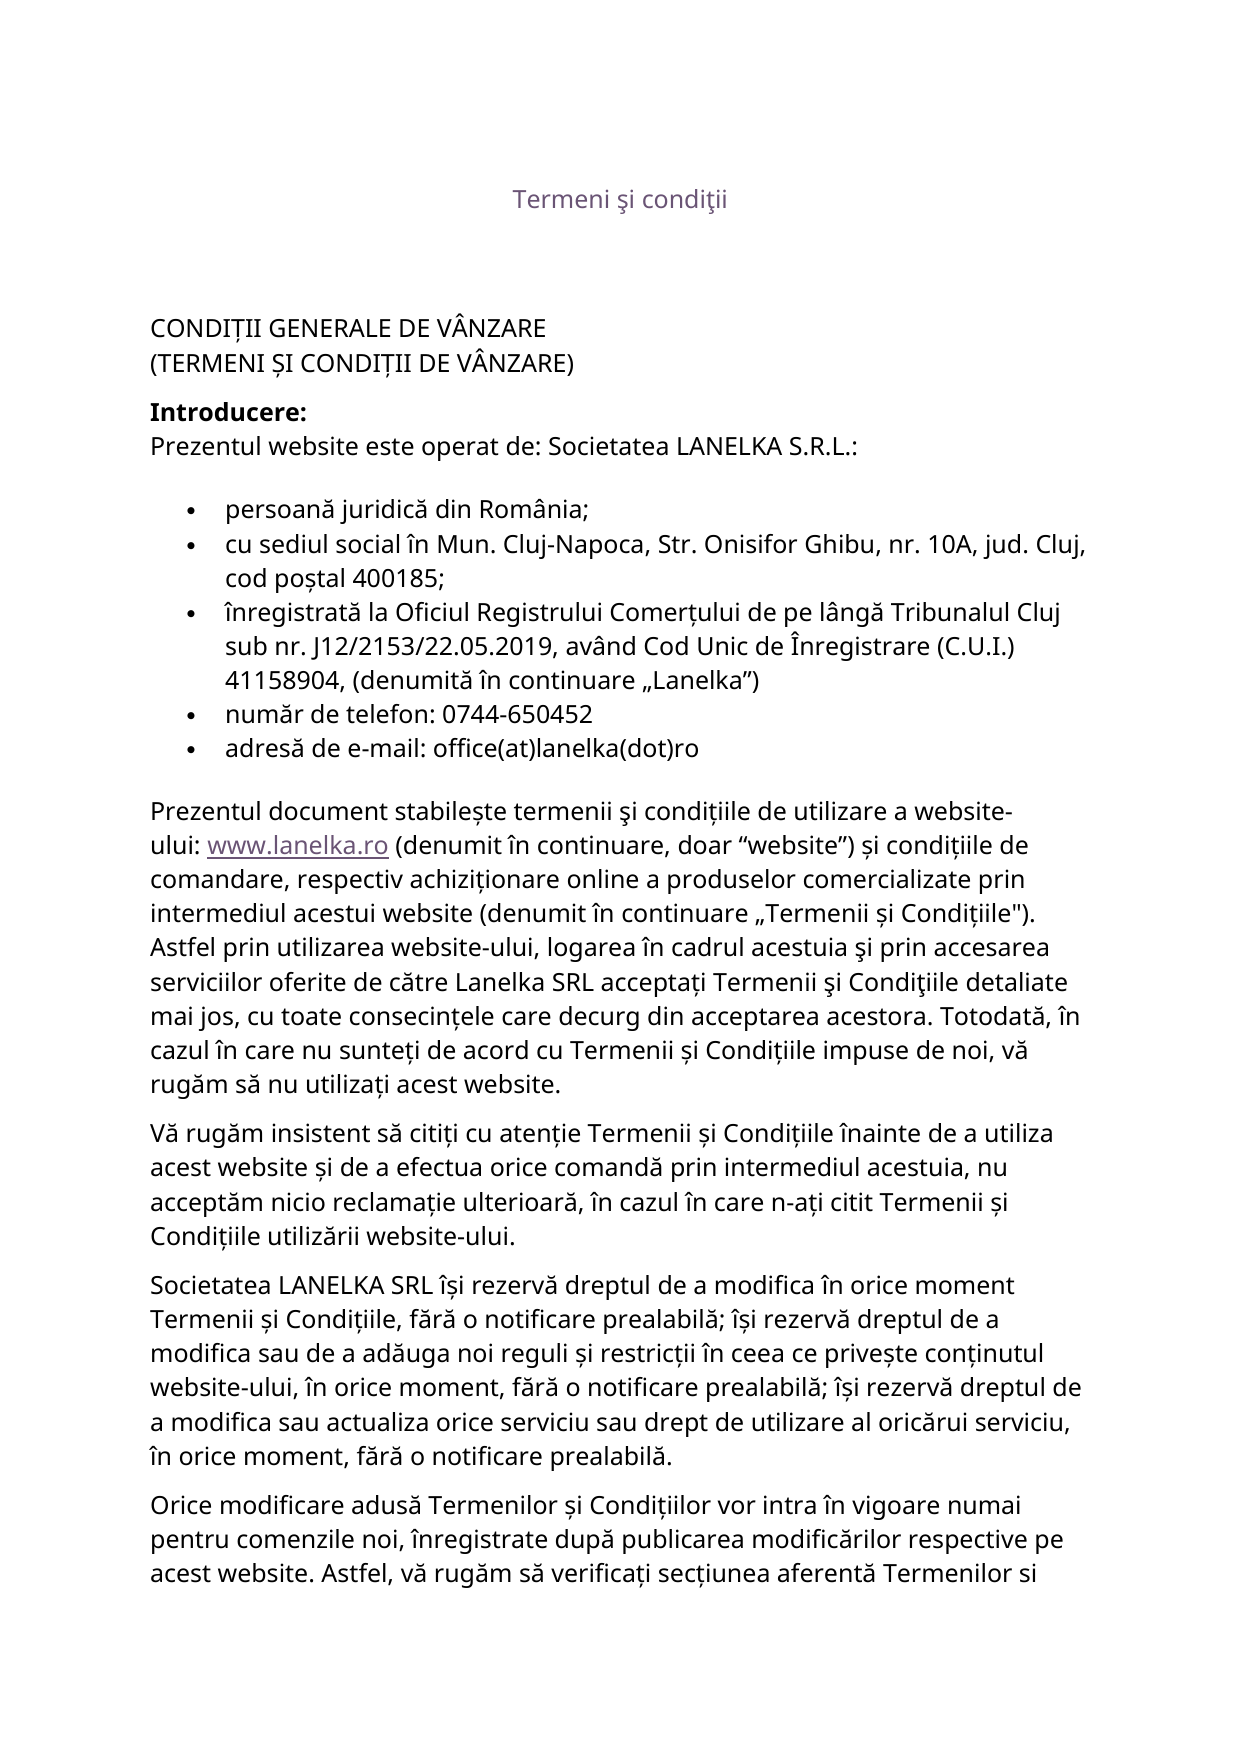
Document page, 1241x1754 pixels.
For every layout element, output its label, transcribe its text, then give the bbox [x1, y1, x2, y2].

list număr de telefon: 0744-650452 [187, 697, 1090, 731]
list înregistrată la Oficiul Registrului Comerțului de pe lângă Tribunalul Cluj sub nr. J12/2153/22.05.2019, având Cod Unic de Înregistrare (C.U.I.) 41158904, (denumită în continuare „Lanelka”) [187, 594, 1090, 697]
text Termeni şi condiţii [150, 181, 1090, 215]
text Societatea LANELKA SRL își rezervă dreptul de a modifica în orice moment Termenii și Condițiile, fără o notificare prealabilă; își rezervă dreptul de a modifica sau de a adăuga noi reguli și restricții în ceea ce privește conținutul website-ului, în orice moment, fără o notificare prealabilă; își rezervă dreptul de a modifica sau actualiza orice serviciu sau drept de utilizare al oricărui serviciu, în orice moment, fără o notificare prealabilă. [150, 1268, 1090, 1472]
text CONDIȚII GENERALE DE VÂNZARE (TERMENI ȘI CONDIȚII DE VÂNZARE) [150, 311, 1090, 379]
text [150, 1488, 1090, 1590]
list adresă de e-mail: office(at)lanelka(dot)ro [187, 731, 1090, 765]
list persoană juridică din România; [187, 492, 1090, 526]
text Prezentul document stabilește termenii şi condițiile de utilizare a website-ului: www.lanelka.ro (denumit în continuare, doar “website”) și condițiile de comandare, respectiv achiziționare online a produselor comercializate prin intermediul acestui website (denumit în continuare „Termenii și Condițiile"). Astfel prin utilizarea website-ului, logarea în cadrul acestuia şi prin accesarea serviciilor oferite de către Lanelka SRL acceptați Termenii şi Condiţiile detaliate mai jos, cu toate consecințele care decurg din acceptarea acestora. Totodată, în cazul în care nu sunteți de acord cu Termenii și Condițiile impuse de noi, vă rugăm să nu utilizați acest website. [150, 794, 1090, 1100]
text Vă rugăm insistent să citiți cu atenție Termenii și Condițiile înainte de a utiliza acest website și de a efectua orice comandă prin intermediul acestuia, nu acceptăm nicio reclamație ulterioară, în cazul în care n-ați citit Termenii și Condițiile utilizării website-ului. [150, 1116, 1090, 1252]
list cu sediul social în Mun. Cluj-Napoca, Str. Onisifor Ghibu, nr. 10A, jud. Cluj, cod poștal 400185; [187, 526, 1090, 594]
text Introducere: Prezentul website este operat de: Societatea LANELKA S.R.L.: [150, 395, 1090, 463]
